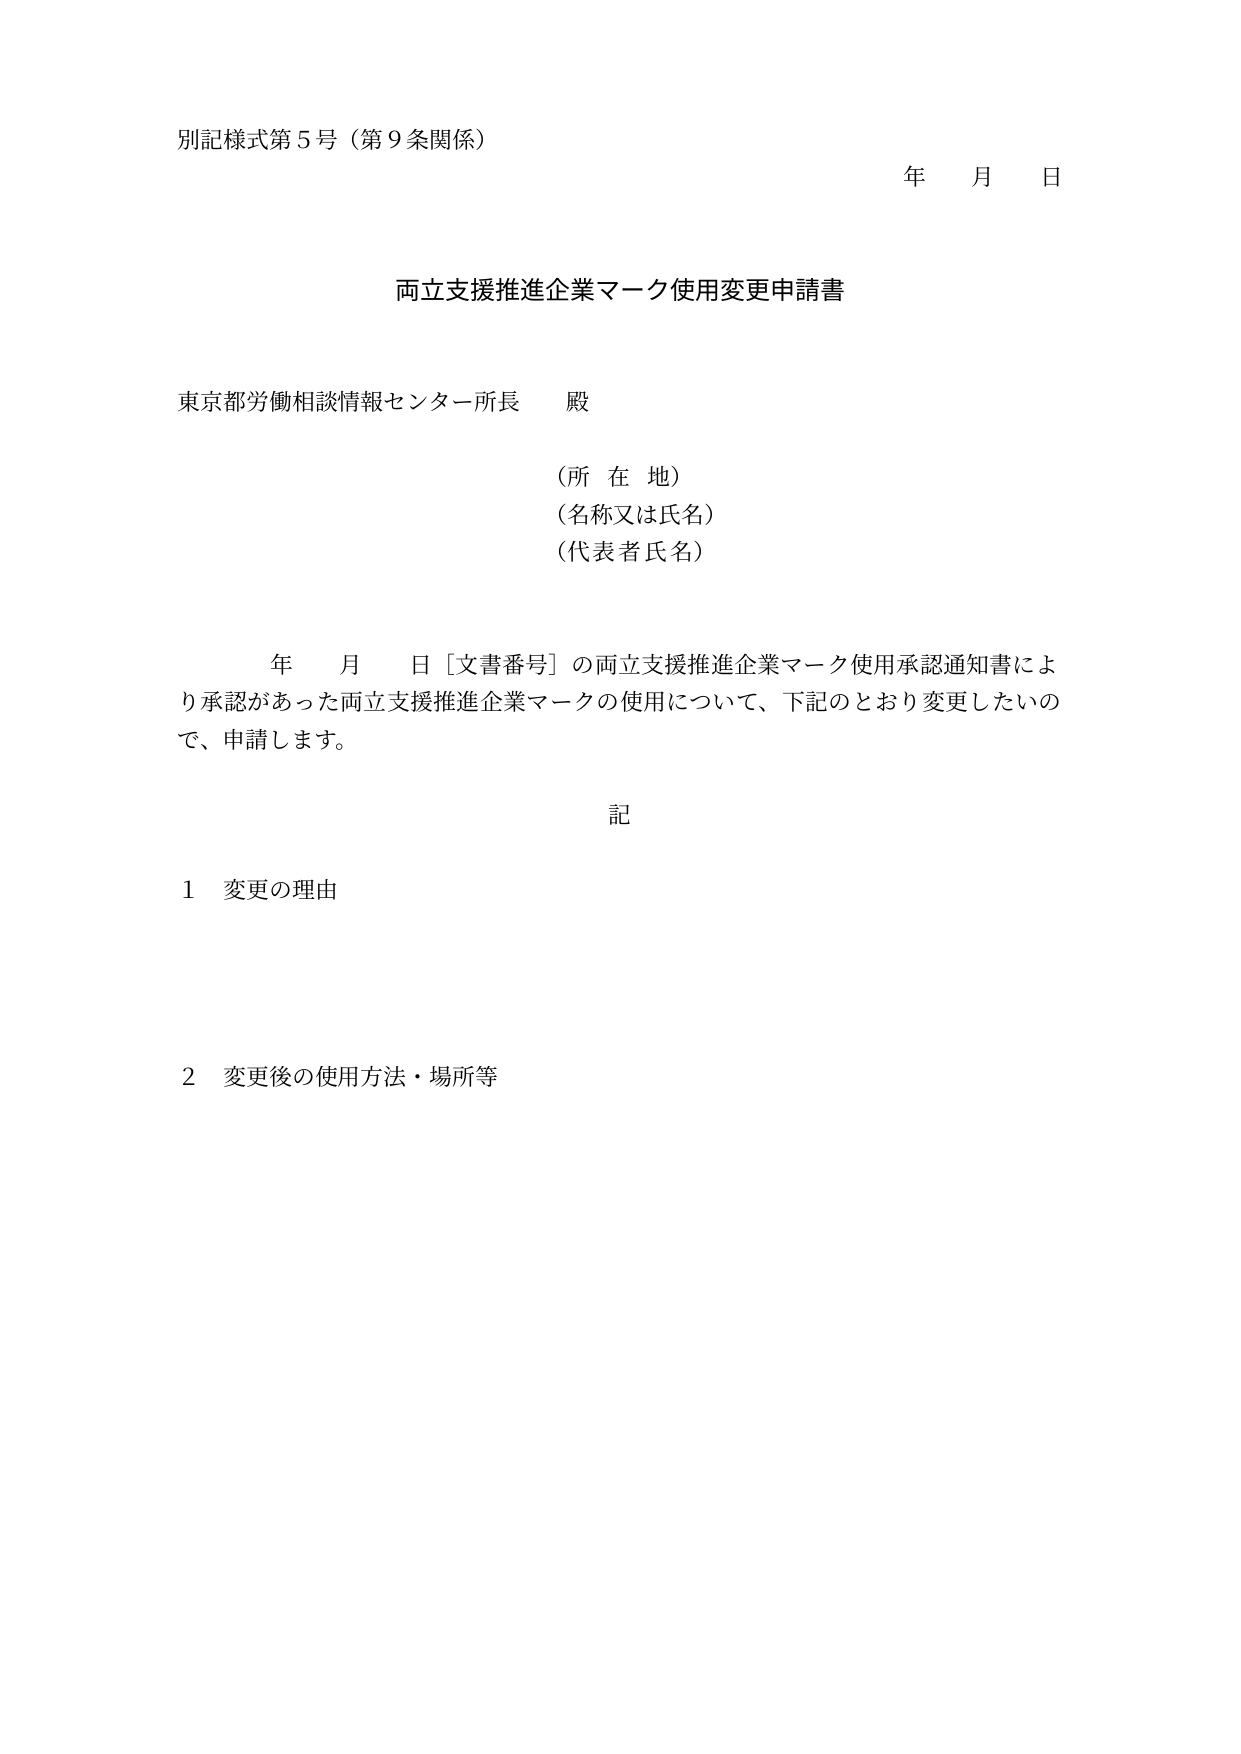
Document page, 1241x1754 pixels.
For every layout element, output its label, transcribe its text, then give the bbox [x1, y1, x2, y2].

text （代表者氏名） [177, 532, 1063, 570]
text 年 月 日［文書番号］の両立支援推進企業マーク使用承認通知書により承認があった両立支援推進企業マークの使用について、下記のとおり変更したいので、申請します。 [177, 645, 1063, 757]
text （名称又は氏名） [177, 495, 1063, 532]
text ２ 変更後の使用方法・場所等 [177, 1057, 1063, 1095]
text 年 月 日 [177, 157, 1063, 195]
text （所在地） [177, 457, 1063, 495]
text 記 [177, 795, 1063, 832]
text 東京都労働相談情報センター所長 殿 [177, 382, 1063, 420]
text １ 変更の理由 [177, 870, 1063, 907]
text 別記様式第５号（第９条関係） [177, 120, 1063, 157]
text 両立支援推進企業マーク使用変更申請書 [177, 270, 1063, 307]
